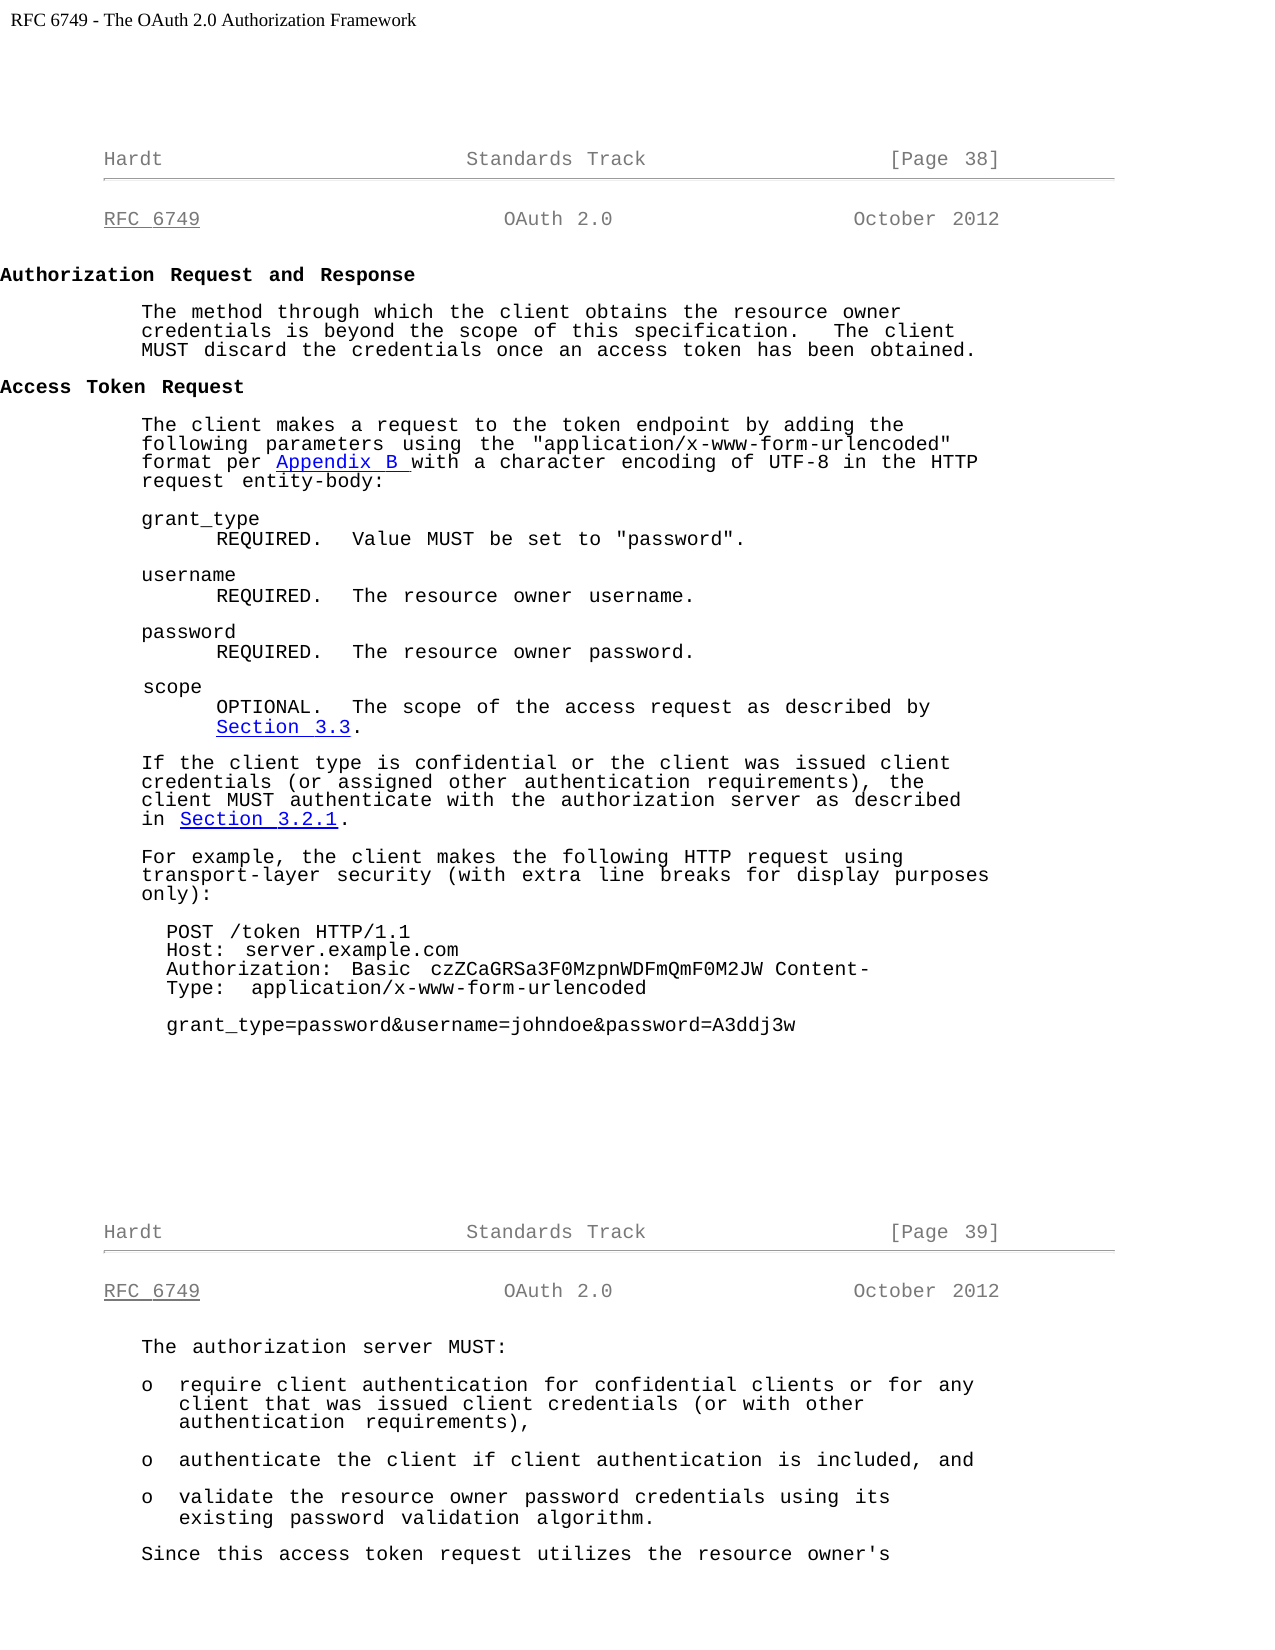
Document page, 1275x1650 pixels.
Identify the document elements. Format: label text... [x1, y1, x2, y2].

text RFC 6749 OAuth 2.0 October 2012 [104, 1281, 1096, 1303]
text REQUIRED. Value MUST be set to "password". [216, 530, 1096, 550]
text Hardt Standards Track [Page 38] [104, 149, 1096, 172]
list require client authentication for confidential clients or for any client that was issued client credentials (or with other authentication requirements), [141, 1376, 979, 1432]
text REQUIRED. The resource owner username. [216, 586, 1096, 606]
text POST /token HTTP/1.1 Host: server.example.com [166, 923, 468, 961]
text Section 3.3. [216, 718, 1096, 738]
text The method through which the client obtains the resource owner credentials is beyond the scope of this specification. The client MUST discard the credentials once an access token has been obtained. [141, 304, 982, 360]
list authenticate the client if client authentication is included, and o validate the resource owner password credentials using its [141, 1434, 979, 1509]
text Since this access token request utilizes the resource owner's [141, 1543, 995, 1566]
text scope [0, 677, 202, 700]
text If the client type is confidential or the client was issued client credentials (or assigned other authentication requirements), the client MUST authenticate with the authorization server as described in Section 3.2.1. [141, 754, 968, 829]
text Hardt Standards Track [Page 39] [104, 1222, 1096, 1244]
text OPTIONAL. The scope of the access request as described by [216, 697, 1096, 718]
text Authorization: Basic czZCaGRSa3F0MzpnWDFmQmF0M2JW Content-Type: application/x-www-form-urlencoded [166, 961, 916, 998]
text The client makes a request to the token endpoint by adding the following parameters using the "application/x-www-form-urlencoded" format per Appendix B with a character encoding of UTF-8 in the HTTP request entity-body: [141, 416, 991, 491]
text existing password validation algorithm. [178, 1509, 981, 1528]
subtitle Authorization Request and Response [0, 265, 1096, 287]
text For example, the client makes the following HTTP request using transport-layer security (with extra line breaks for display purposes only): [141, 848, 992, 904]
text password [141, 621, 1096, 642]
text REQUIRED. The resource owner password. [216, 642, 1096, 662]
subtitle Access Token Request [0, 377, 1096, 400]
text grant_type=password&username=johndoe&password=A3ddj3w [166, 1015, 993, 1038]
text RFC 6749 OAuth 2.0 October 2012 [104, 208, 1096, 231]
text username [141, 565, 1096, 586]
text The authorization server MUST: [141, 1337, 995, 1359]
text grant_type [141, 508, 1096, 530]
